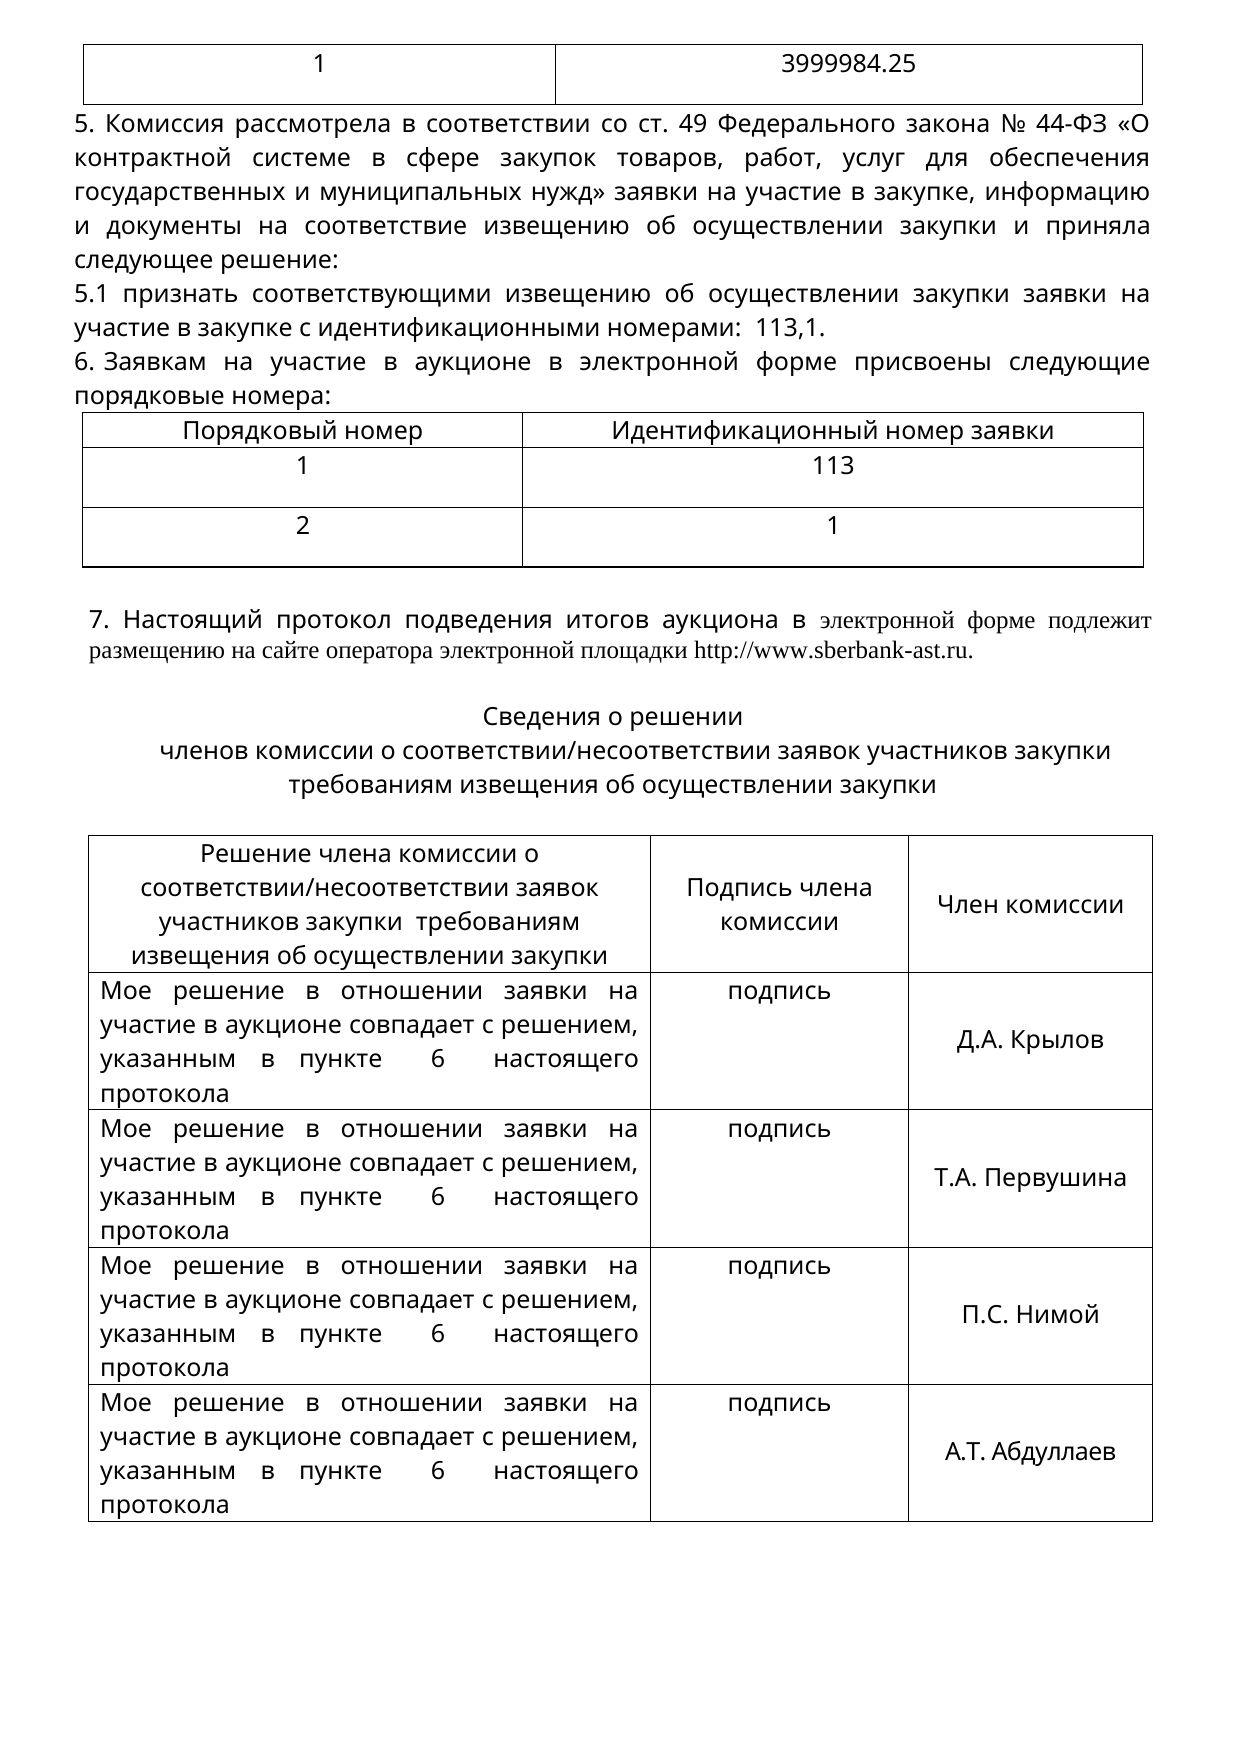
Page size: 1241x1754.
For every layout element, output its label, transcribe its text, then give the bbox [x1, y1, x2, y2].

list 7. Настоящий протокол подведения итогов аукциона в электронной форме подлежит размещению на сайте оператора электронной площадки http://www.sberbank-ast.ru. [89, 602, 1152, 664]
table_cell Т.А. Первушина [909, 1110, 1152, 1247]
table_cell 3999984.25 [556, 45, 1142, 104]
table_cell 2 [83, 508, 522, 566]
table_cell П.С. Нимой [909, 1248, 1152, 1384]
text Сведения о решении [74, 698, 1152, 732]
table_cell 1 [83, 448, 522, 507]
table_cell Мое решение в отношении заявки на участие в аукционе совпадает с решением, указанным в пункте 6 настоящего протокола [89, 973, 650, 1109]
list 5.1 признать соответствующими извещению об осуществлении закупки заявки на участие в закупке с идентификационными номерами: 113,1. [74, 276, 1152, 344]
table_cell 113 [523, 448, 1143, 507]
table_header Решение члена комиссии о соответствии/несоответствии заявок участников закупки требованиям извещения об осуществлении закупки [89, 836, 650, 972]
table_cell подпись [651, 1385, 908, 1521]
table_header Подпись члена комиссии [651, 836, 908, 972]
table_cell подпись [651, 1110, 908, 1247]
table_cell А.Т. Абдуллаев [909, 1385, 1152, 1521]
table_header Член комиссии [909, 836, 1152, 972]
table_cell Мое решение в отношении заявки на участие в аукционе совпадает с решением, указанным в пункте 6 настоящего протокола [89, 1248, 650, 1384]
table_cell 1 [523, 508, 1143, 566]
text 5. Комиссия рассмотрела в соответствии со ст. 49 Федерального закона № 44-ФЗ «О контрактной системе в сфере закупок товаров, работ, услуг для обеспечения государственных и муниципальных нужд» заявки на участие в закупке, информацию и документы на соответствие извещению об осуществлении закупки и приняла следующее решение: [74, 105, 1152, 276]
table_cell 1 [84, 45, 555, 104]
table_cell Мое решение в отношении заявки на участие в аукционе совпадает с решением, указанным в пункте 6 настоящего протокола [89, 1385, 650, 1521]
table_cell подпись [651, 1248, 908, 1384]
list Заявкам на участие в аукционе в электронной форме присвоены следующие порядковые номера: [74, 344, 1152, 412]
table_header Идентификационный номер заявки [523, 413, 1143, 447]
table_cell подпись [651, 973, 908, 1109]
text членов комиссии о соответствии/несоответствии заявок участников закупки требованиям извещения об осуществлении закупки [74, 732, 1152, 801]
table_cell Мое решение в отношении заявки на участие в аукционе совпадает с решением, указанным в пункте 6 настоящего протокола [89, 1110, 650, 1247]
table_header Порядковый номер [83, 413, 522, 447]
table_cell Д.А. Крылов [909, 973, 1152, 1109]
